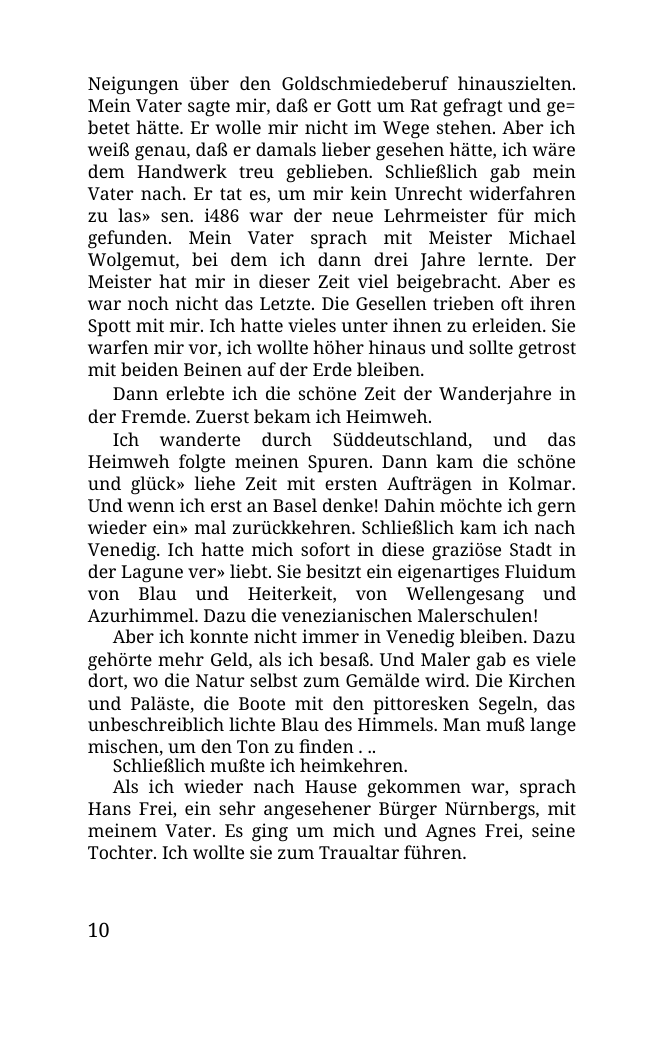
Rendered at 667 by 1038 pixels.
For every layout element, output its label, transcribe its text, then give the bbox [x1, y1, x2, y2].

text Schließlich mußte ich heimkehren. [88, 758, 577, 776]
text Als ich wieder nach Hause gekommen war, sprach Hans Frei, ein sehr angesehener Bürger Nürnbergs, mit meinem Vater. Es ging um mich und Agnes Frei, seine Tochter. Ich wollte sie zum Traualtar führen. [88, 776, 577, 864]
text Dann erlebte ich die schöne Zeit der Wanderjahre in der Fremde. Zuerst bekam ich Heimweh. [88, 381, 577, 429]
text Neigungen über den Goldschmiedeberuf hinauszielten. Mein Vater sagte mir, daß er Gott um Rat gefragt und ge= betet hätte. Er wolle mir nicht im Wege stehen. Aber ich weiß genau, daß er damals lieber gesehen hätte, ich wäre dem Handwerk treu geblieben. Schließlich gab mein Vater nach. Er tat es, um mir kein Unrecht widerfahren zu las» sen. i486 war der neue Lehrmeister für mich gefunden. Mein Vater sprach mit Meister Michael Wolgemut, bei dem ich dann drei Jahre lernte. Der Meister hat mir in dieser Zeit viel beigebracht. Aber es war noch nicht das Letzte. Die Gesellen trieben oft ihren Spott mit mir. Ich hatte vieles unter ihnen zu erleiden. Sie warfen mir vor, ich wollte höher hinaus und sollte getrost mit beiden Beinen auf der Erde bleiben. [88, 73, 577, 381]
text Ich wanderte durch Süddeutschland, und das Heimweh folgte meinen Spuren. Dann kam die schöne und glück» liehe Zeit mit ersten Aufträgen in Kolmar. Und wenn ich erst an Basel denke! Dahin möchte ich gern wieder ein» mal zurückkehren. Schließlich kam ich nach Venedig. Ich hatte mich sofort in diese graziöse Stadt in der Lagune ver» liebt. Sie besitzt ein eigenartiges Fluidum von Blau und Heiterkeit, von Wellengesang und Azurhimmel. Dazu die venezianischen Malerschulen! [88, 429, 577, 626]
text 10 [87, 922, 109, 942]
text Aber ich konnte nicht immer in Venedig bleiben. Dazu gehörte mehr Geld, als ich besaß. Und Maler gab es viele dort, wo die Natur selbst zum Gemälde wird. Die Kirchen und Paläste, die Boote mit den pittoresken Segeln, das unbeschreiblich lichte Blau des Himmels. Man muß lange mischen, um den Ton zu finden . .. [88, 626, 577, 758]
